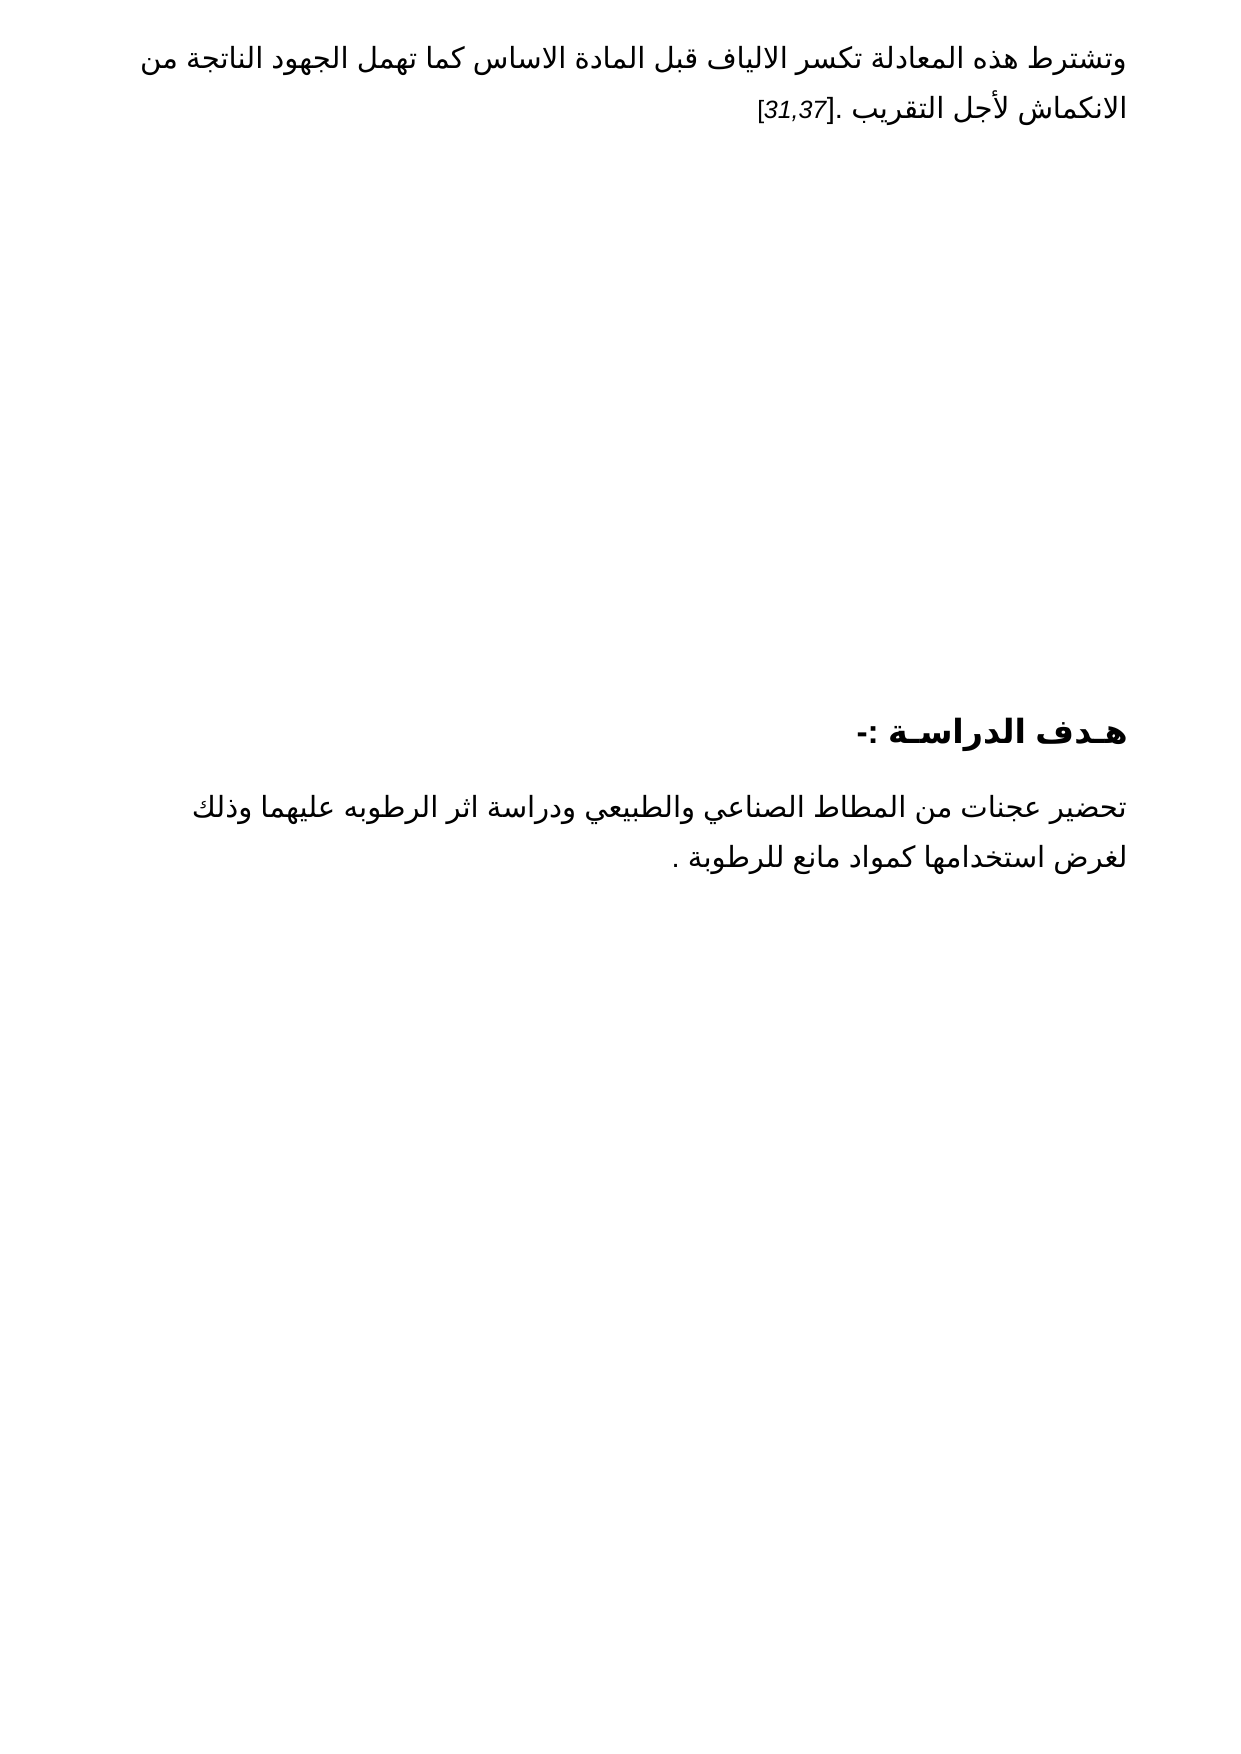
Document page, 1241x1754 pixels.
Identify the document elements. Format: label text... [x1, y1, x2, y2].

text هـدف الدراسـة :- [112, 712, 1128, 750]
text وتشترط هذه المعادلة تكسر الالياف قبل المادة الاساس كما تهمل الجهود الناتجة من الانكماش لأجل التقريب .[31,37] [112, 41, 1128, 125]
text تحضير عجنات من المطاط الصناعي والطبيعي ودراسة اثر الرطوبه عليهما وذلك لغرض استخدامها كمواد مانع للرطوبة . [112, 790, 1128, 874]
